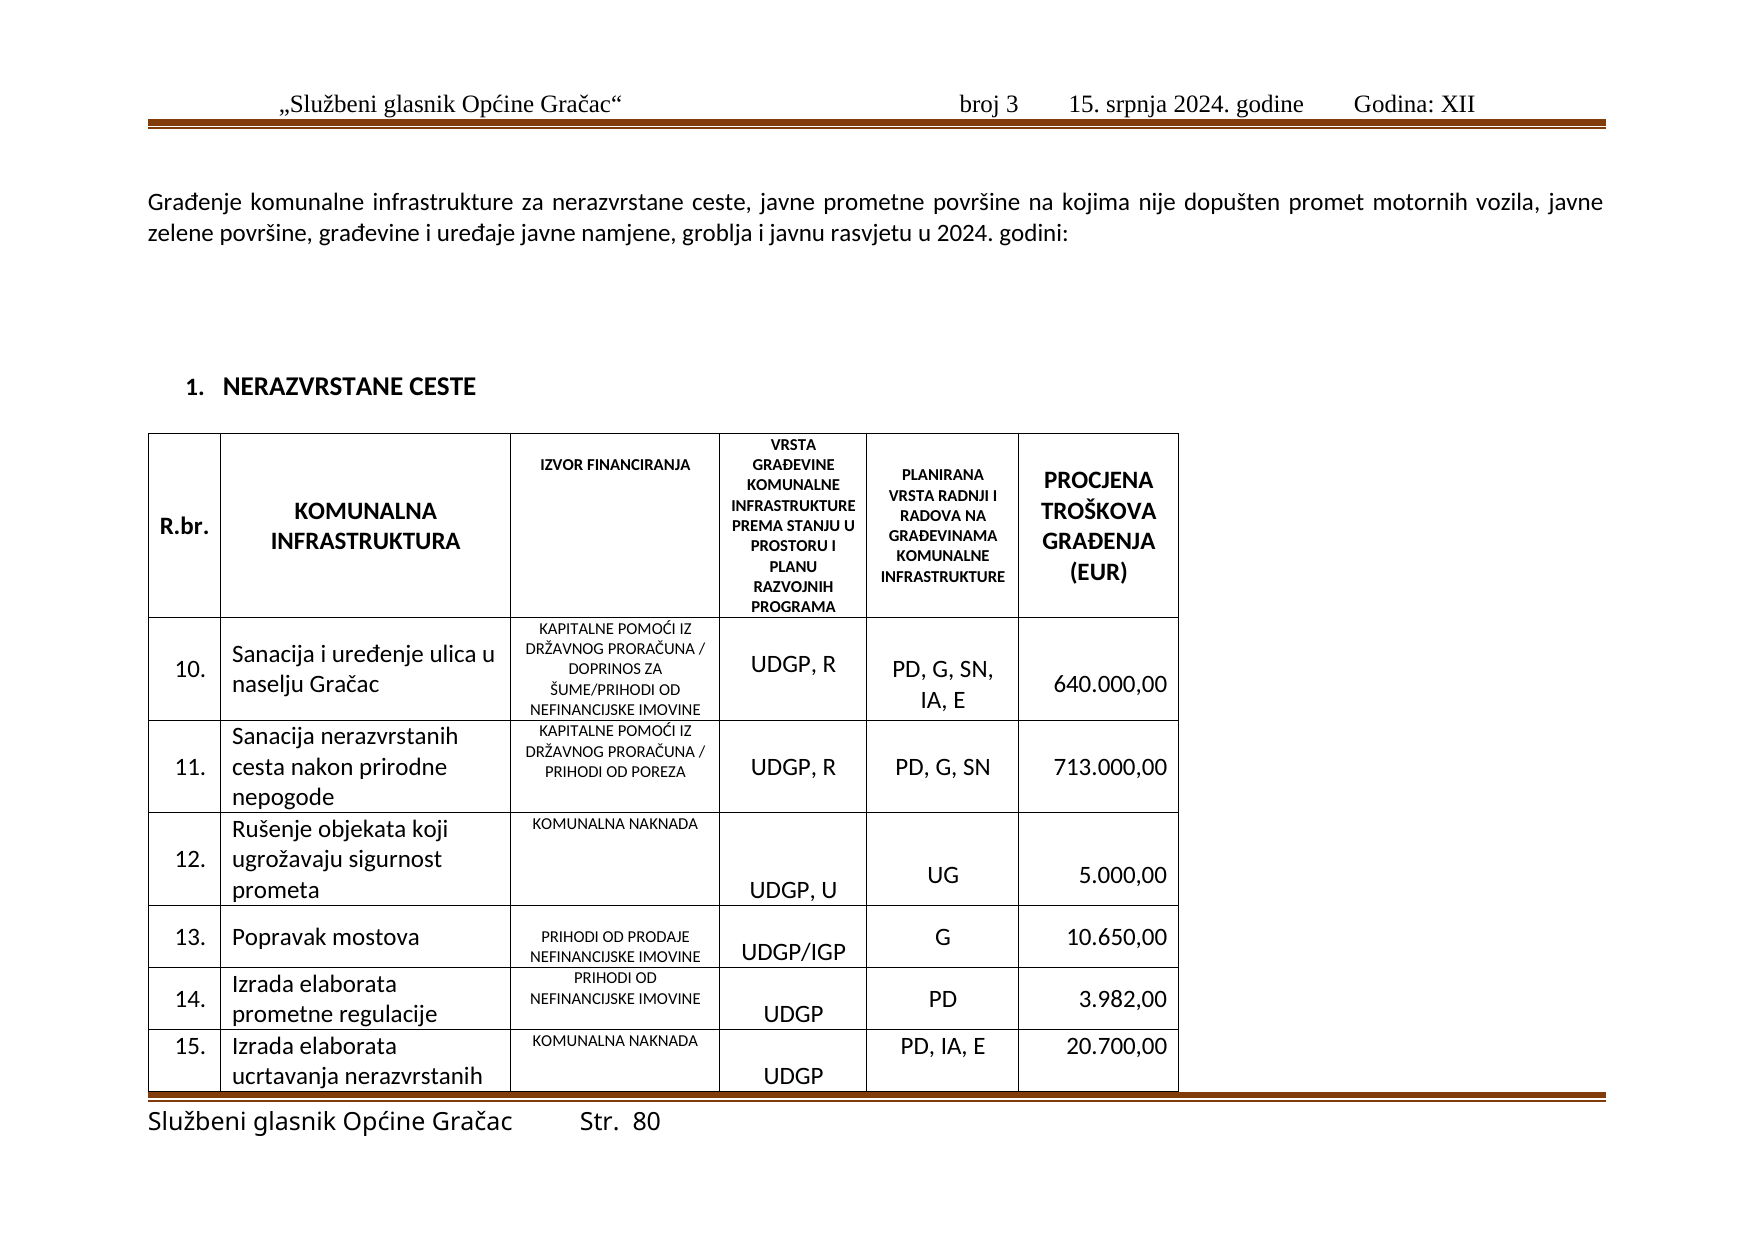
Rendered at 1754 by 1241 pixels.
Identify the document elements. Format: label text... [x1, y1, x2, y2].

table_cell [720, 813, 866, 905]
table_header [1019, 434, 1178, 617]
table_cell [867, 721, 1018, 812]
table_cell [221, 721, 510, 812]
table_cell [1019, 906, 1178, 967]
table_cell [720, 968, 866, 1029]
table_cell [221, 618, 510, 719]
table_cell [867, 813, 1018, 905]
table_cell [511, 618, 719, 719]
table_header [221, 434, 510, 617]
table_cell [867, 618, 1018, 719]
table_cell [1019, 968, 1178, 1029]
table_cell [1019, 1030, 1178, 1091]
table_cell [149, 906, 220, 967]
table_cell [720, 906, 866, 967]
list NERAZVRSTANE CESTE [185, 369, 1606, 402]
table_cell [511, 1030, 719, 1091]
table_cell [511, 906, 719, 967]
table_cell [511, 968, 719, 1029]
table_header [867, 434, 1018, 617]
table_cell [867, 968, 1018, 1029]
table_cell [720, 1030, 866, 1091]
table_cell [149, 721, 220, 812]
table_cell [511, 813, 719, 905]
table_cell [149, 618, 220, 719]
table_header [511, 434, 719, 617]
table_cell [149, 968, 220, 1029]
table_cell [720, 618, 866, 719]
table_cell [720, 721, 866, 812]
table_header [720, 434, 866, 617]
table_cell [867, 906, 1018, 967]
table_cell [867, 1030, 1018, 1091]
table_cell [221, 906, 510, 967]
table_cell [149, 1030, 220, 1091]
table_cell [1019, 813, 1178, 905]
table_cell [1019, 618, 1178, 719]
text Građenje komunalne infrastrukture za nerazvrstane ceste, javne prometne površine na kojima nije dopušten promet motornih vozila, javne zelene površine, građevine i uređaje javne namjene, groblja i javnu rasvjetu u 2024. godini: [148, 186, 1606, 247]
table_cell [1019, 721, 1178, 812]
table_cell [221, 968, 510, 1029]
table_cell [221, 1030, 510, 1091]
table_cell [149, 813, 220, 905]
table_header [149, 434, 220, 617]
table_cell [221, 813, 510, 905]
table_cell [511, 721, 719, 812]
